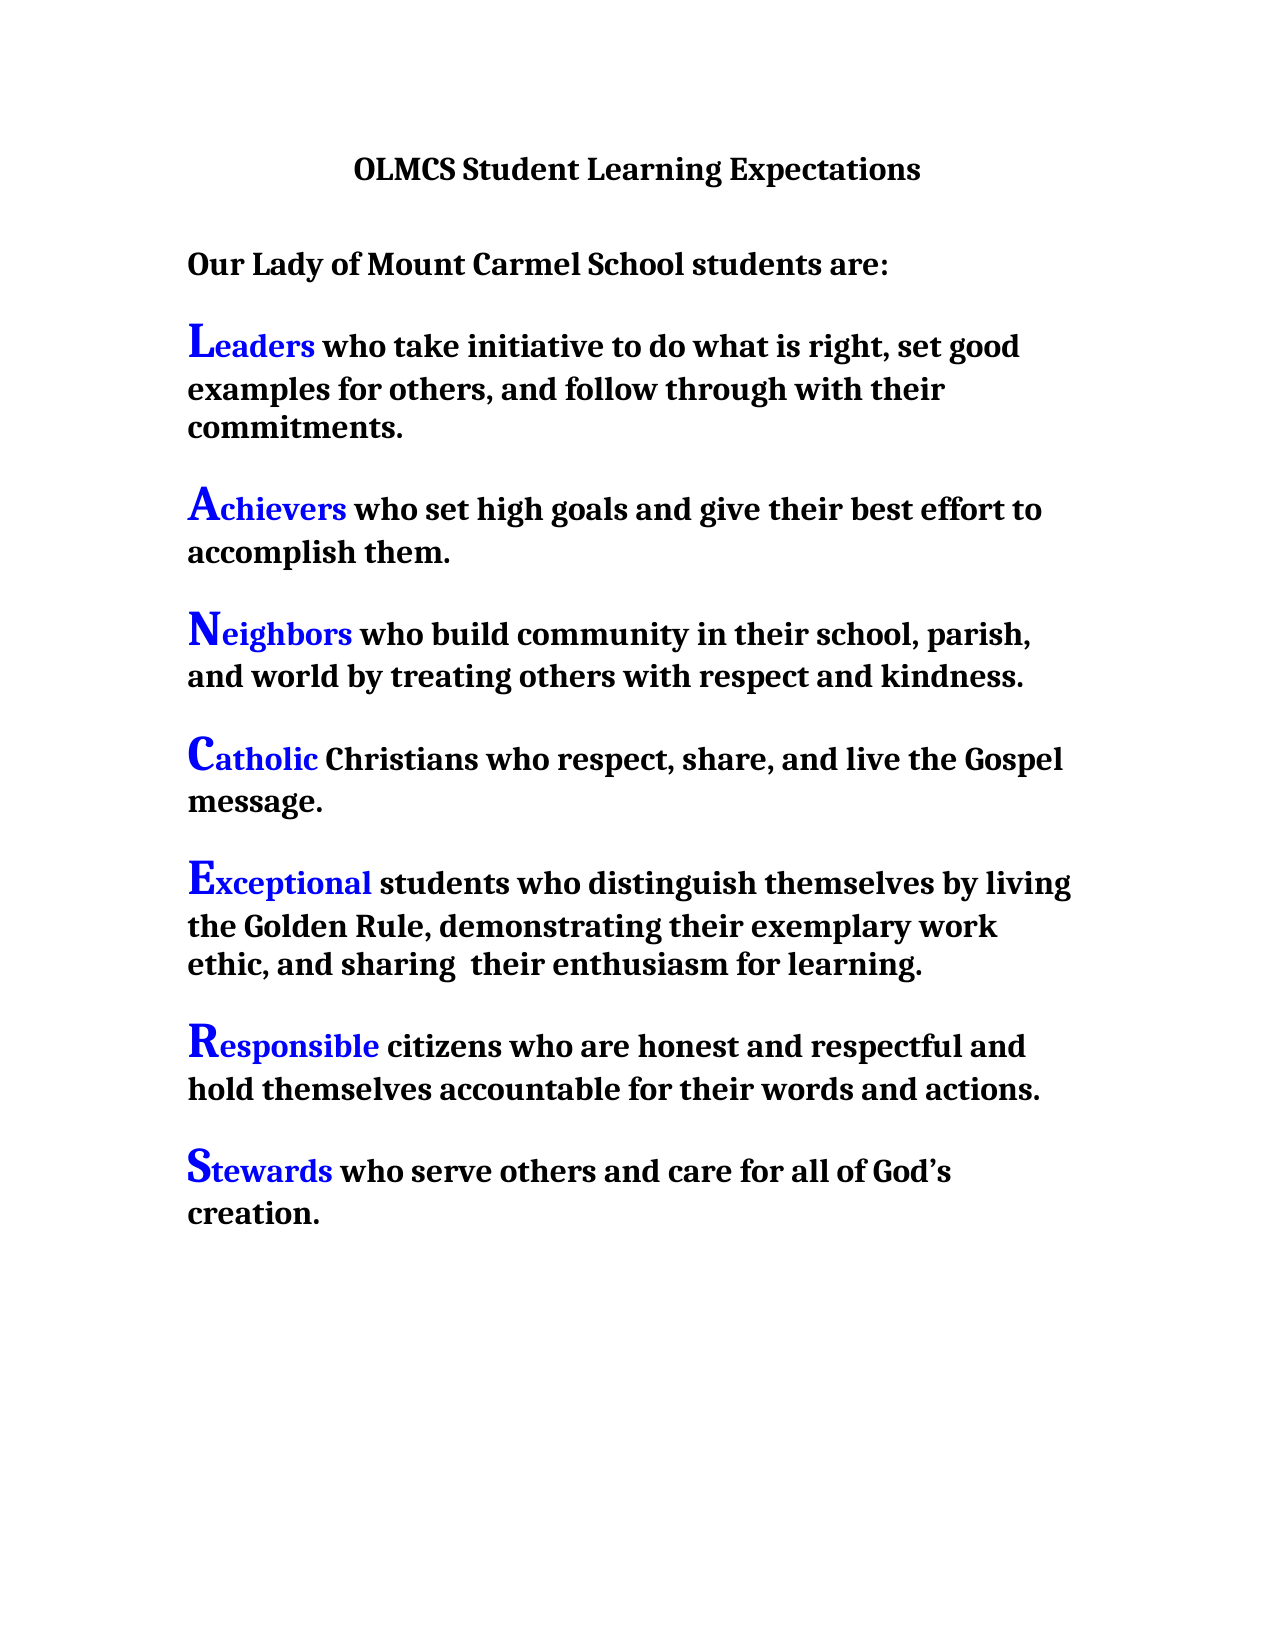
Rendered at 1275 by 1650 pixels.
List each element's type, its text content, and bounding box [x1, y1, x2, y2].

text Neighbors who build community in their school, parish, and world by treating others with respect and kindness. [187, 600, 1087, 696]
text OLMCS Student Learning Expectations [187, 150, 1087, 188]
text Stewards who serve others and care for all of God’s creation. [187, 1137, 1087, 1233]
text Responsible citizens who are honest and respectful and hold themselves accountable for their words and actions. [187, 1012, 1087, 1108]
text Leaders who take initiative to do what is right, set good examples for others, and follow through with their commitments. [187, 313, 1087, 447]
text Exceptional students who distinguish themselves by living the Golden Rule, demonstrating their exemplary work ethic, and sharing their enthusiasm for learning. [187, 849, 1087, 984]
text Achievers who set high goals and give their best effort to accomplish them. [187, 476, 1087, 572]
text Our Lady of Mount Carmel School students are: [187, 246, 1087, 284]
text Catholic Christians who respect, share, and live the Gospel message. [187, 725, 1087, 821]
